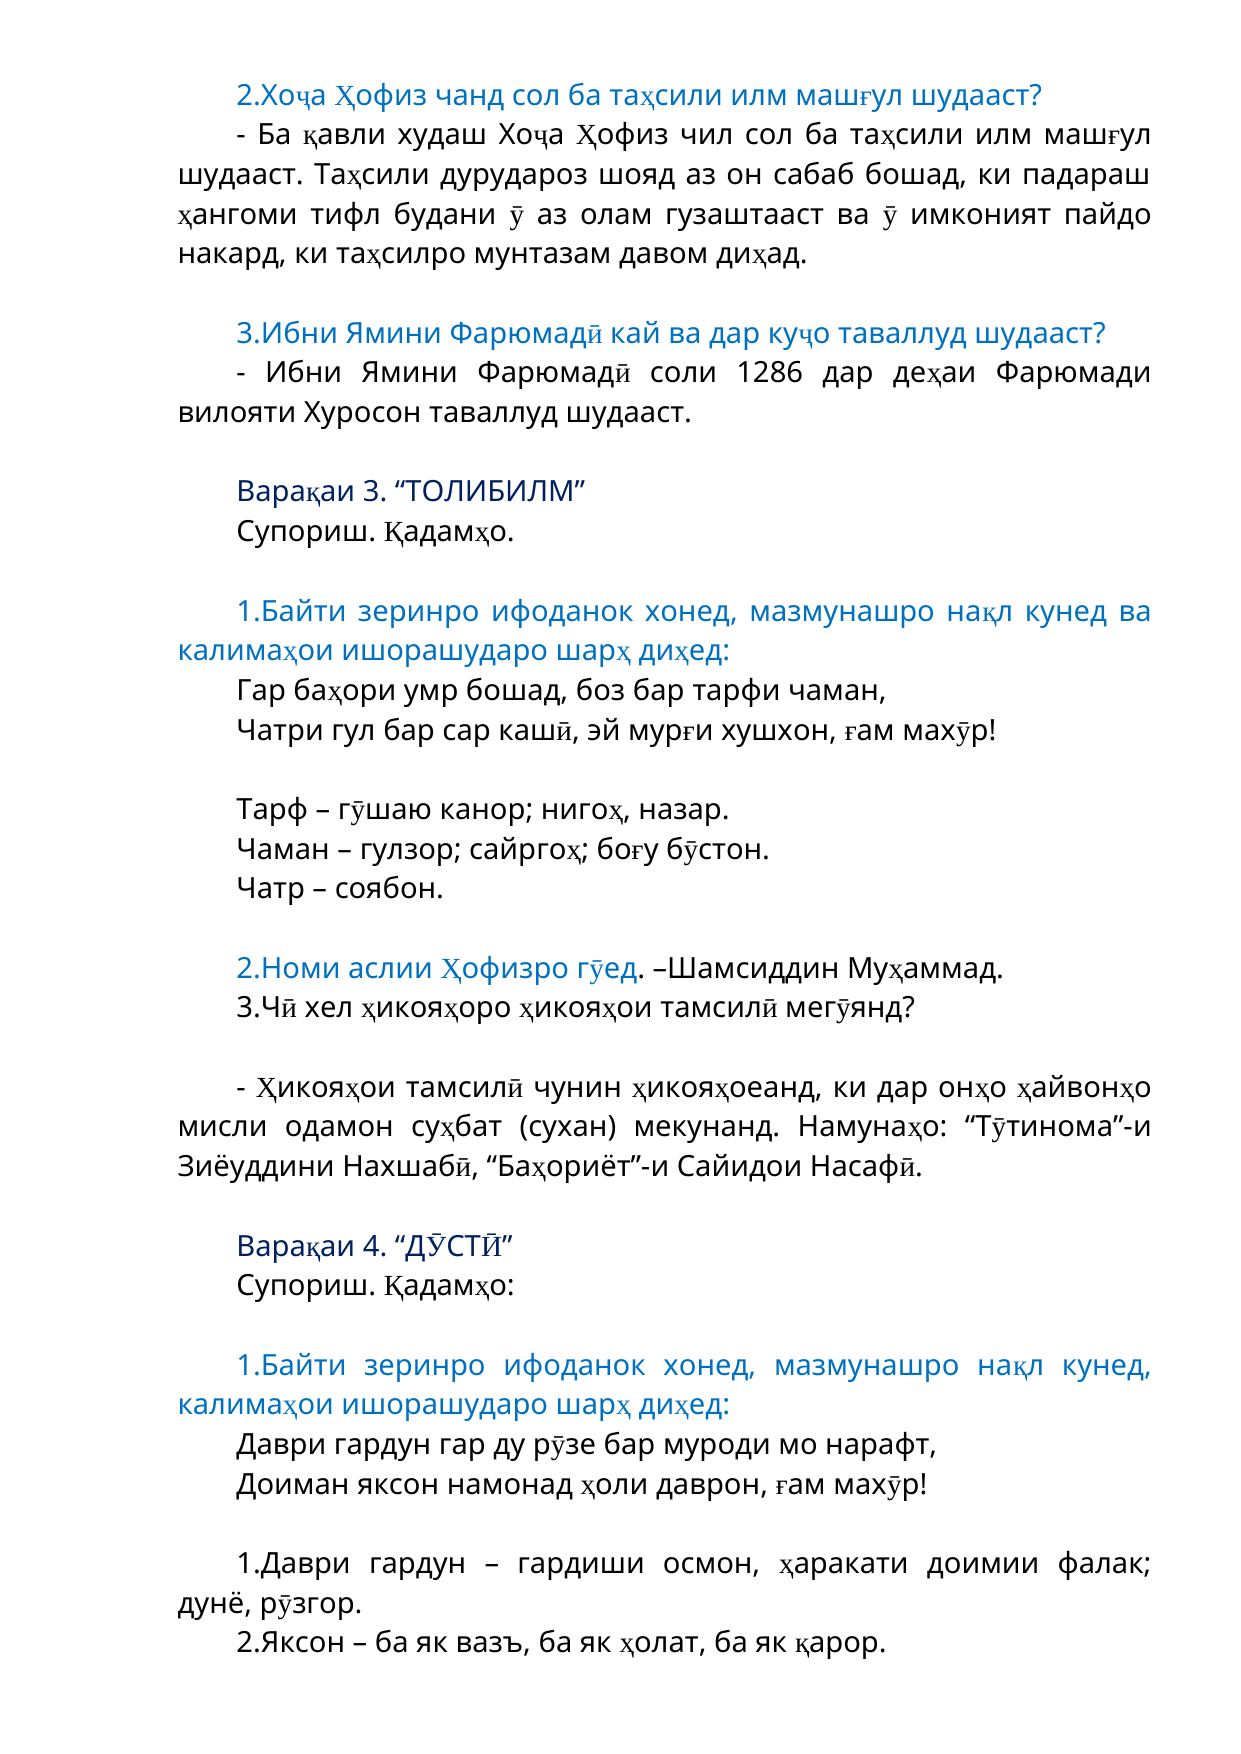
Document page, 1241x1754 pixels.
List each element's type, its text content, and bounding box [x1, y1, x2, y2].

text 3.Чӣ хел ҳикояҳоро ҳикояҳои тамсилӣ мегӯянд? [177, 987, 1152, 1026]
text Гар баҳори умр бошад, боз бар тарфи чаман, [177, 669, 1152, 709]
text Супориш. Қадамҳо. [177, 510, 1152, 550]
text 2.Номи аслии Ҳофизро гӯед. –Шамсиддин Муҳаммад. [177, 947, 1152, 987]
text 1.Даври гардун – гардиши осмон, ҳаракати доимии фалак; дунё, рӯзгор. [177, 1542, 1152, 1622]
text Чатри гул бар сар кашӣ, эй мурғи хушхон, ғам махӯр! [177, 709, 1152, 748]
text - Ибни Ямини Фарюмадӣ соли 1286 дар деҳаи Фарюмади вилояти Хуросон таваллуд шудааст. [177, 352, 1152, 431]
text Доиман яксон намонад ҳоли даврон, ғам махӯр! [177, 1463, 1152, 1503]
text 1.Байти зеринро ифоданок хонед, мазмунашро нақл кунед, калимаҳои ишорашударо шарҳ диҳед: [177, 1344, 1152, 1423]
text Варақаи 3. “ТОЛИБИЛМ” [177, 471, 1152, 510]
text - Ба қавли худаш Хоҷа Ҳофиз чил сол ба таҳсили илм машғул шудааст. Таҳсили дурудароз шояд аз он сабаб бошад, ки падараш ҳангоми тифл будани ӯ аз олам гузаштааст ва ӯ имконият пайдо накард, ки таҳсилро мунтазам давом диҳад. [177, 113, 1152, 272]
text Тарф – гӯшаю канор; нигоҳ, назар. [177, 788, 1152, 828]
text Варақаи 4. “ДӮСТӢ” [177, 1225, 1152, 1264]
text 2.Яксон – ба як вазъ, ба як ҳолат, ба як қарор. [177, 1622, 1152, 1661]
text Даври гардун гар ду рӯзе бар муроди мо нарафт, [177, 1423, 1152, 1463]
text 2.Хоҷа Ҳофиз чанд сол ба таҳсили илм машғул шудааст? [177, 74, 1152, 113]
text 1.Байти зеринро ифоданок хонед, мазмунашро нақл кунед ва калимаҳои ишорашударо шарҳ диҳед: [177, 590, 1152, 669]
text 3.Ибни Ямини Фарюмадӣ кай ва дар куҷо таваллуд шудааст? [177, 312, 1152, 352]
text Супориш. Қадамҳо: [177, 1264, 1152, 1304]
text Чатр – соябон. [177, 868, 1152, 907]
text Чаман – гулзор; сайргоҳ; боғу бӯстон. [177, 828, 1152, 868]
text - Ҳикояҳои тамсилӣ чунин ҳикояҳоеанд, ки дар онҳо ҳайвонҳо мисли одамон суҳбат (сухан) мекунанд. Намунаҳо: “Тӯтинома”-и Зиёуддини Нахшабӣ, “Баҳориёт”-и Сайидои Насафӣ. [177, 1066, 1152, 1185]
